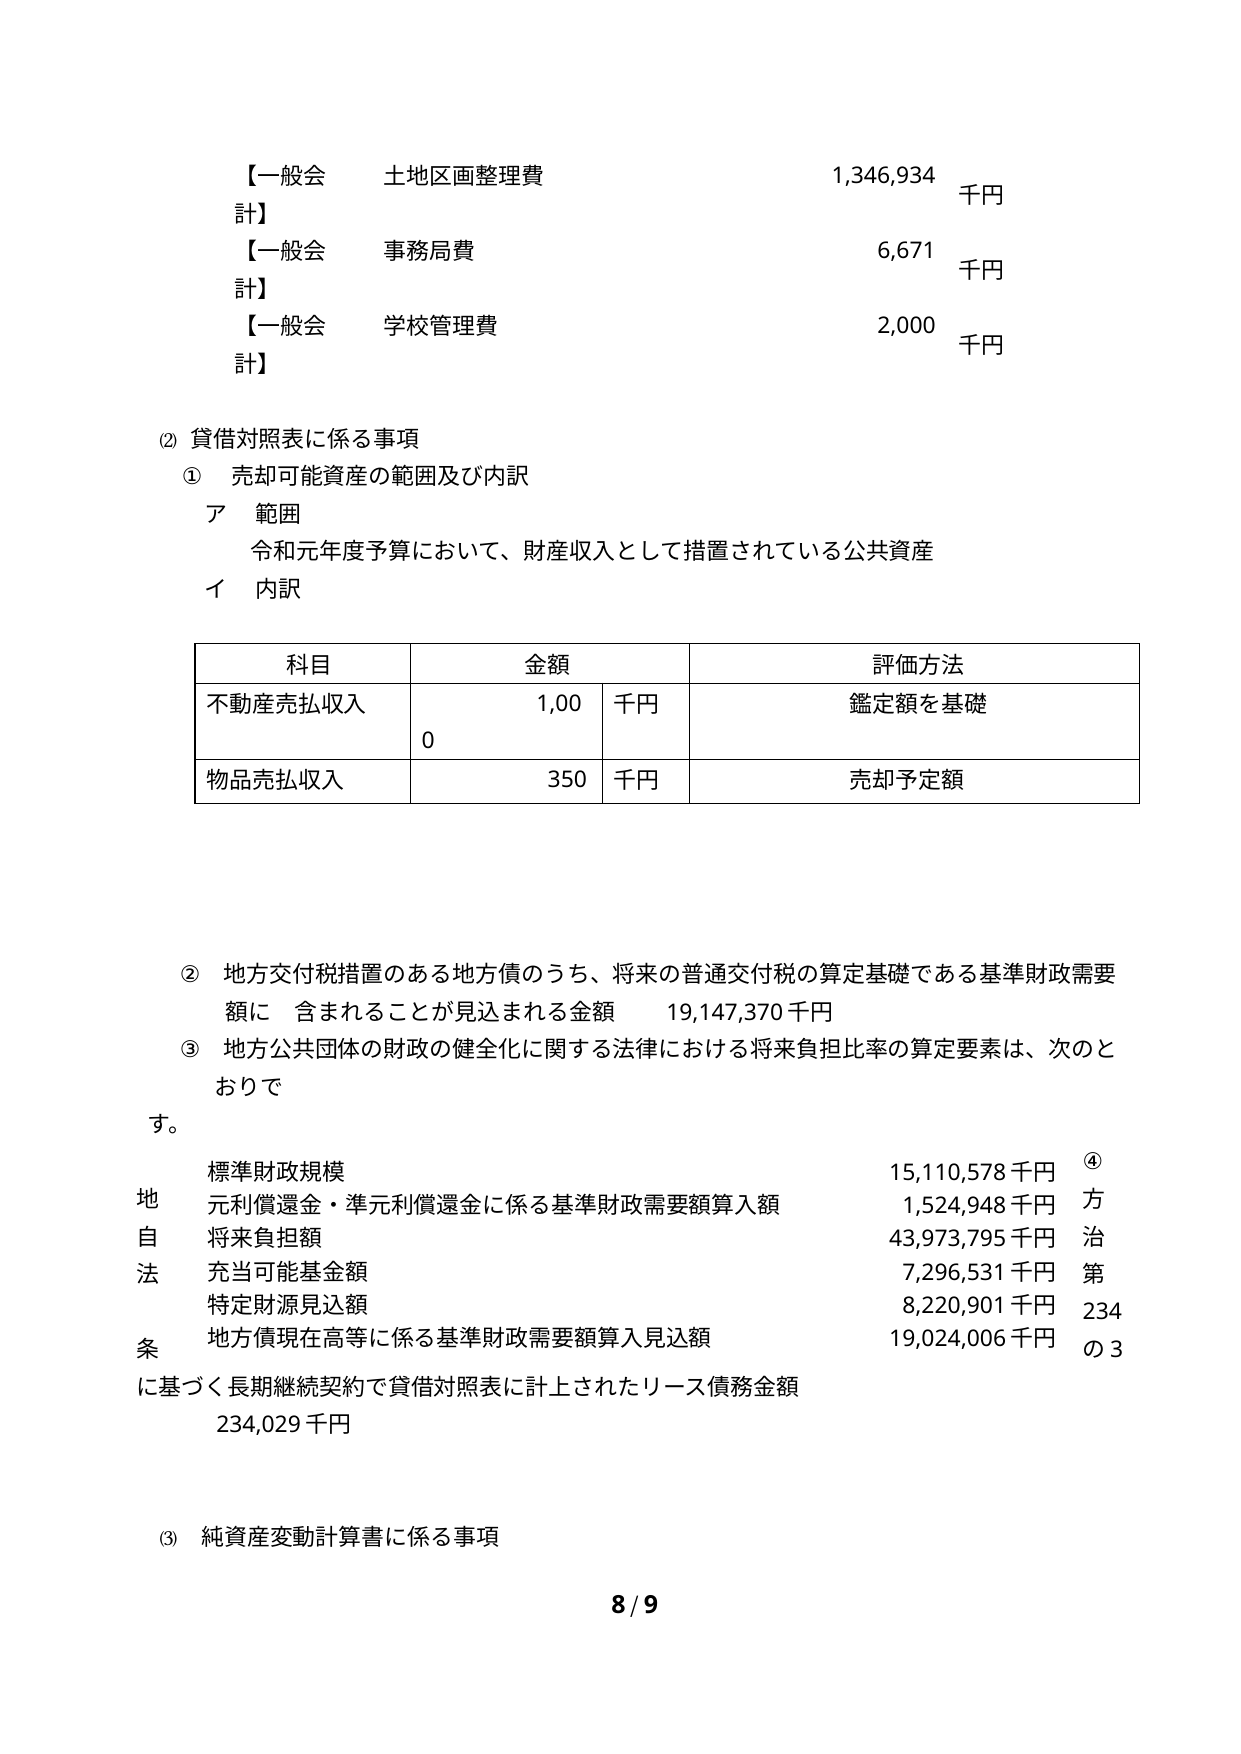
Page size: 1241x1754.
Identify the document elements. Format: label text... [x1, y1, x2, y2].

table_cell 鑑定額を基礎 [690, 684, 1139, 759]
table_cell 地方債現在高等に係る基準財政需要額算入見込額 [196, 1320, 842, 1353]
table_cell 【一般会計】 [223, 231, 372, 306]
table_cell 8,220,901千円 [843, 1287, 1068, 1320]
table_cell 1,000 [411, 684, 602, 759]
table_cell 千円 [603, 760, 689, 803]
table_header 15,110,578千円 [843, 1154, 1068, 1187]
table_header 金額 [411, 644, 689, 683]
text イ 内訳 [136, 568, 1128, 606]
text 令和元年度予算において、財産収入として措置されている公共資産 [136, 531, 1128, 568]
text ⑵ 貸借対照表に係る事項 [136, 418, 1128, 456]
table_cell 2,000 [803, 306, 947, 381]
table_cell 【一般会計】 [223, 306, 372, 381]
table_cell 350 [411, 760, 602, 803]
table_cell 6,671 [803, 231, 947, 306]
table_cell 学校管理費 [372, 306, 803, 381]
table_cell 千円 [947, 231, 1126, 306]
table_cell 充当可能基金額 [196, 1254, 842, 1287]
table_cell 将来負担額 [196, 1220, 842, 1253]
table_cell 不動産売払収入 [196, 684, 410, 759]
table_cell 1,524,948千円 [843, 1187, 1068, 1220]
table_cell 土地区画整理費 [372, 156, 803, 231]
text ③ 地方公共団体の財政の健全化に関する法律における将来負担比率の算定要素は、次のとおりで [179, 1029, 1128, 1104]
table_header 評価方法 [690, 644, 1139, 683]
table_cell 43,973,795千円 [843, 1220, 1068, 1253]
table_cell 千円 [947, 306, 1126, 381]
table_cell 元利償還金・準元利償還金に係る基準財政需要額算入額 [196, 1187, 842, 1220]
table_cell 特定財源見込額 [196, 1287, 842, 1320]
text す。 [136, 1104, 1128, 1142]
table_cell 19,024,006千円 [843, 1320, 1068, 1353]
table_cell 事務局費 [372, 231, 803, 306]
table_cell 千円 [603, 684, 689, 759]
text ① 売却可能資産の範囲及び内訳 [136, 456, 1128, 493]
table_header 科目 [196, 644, 410, 683]
text ② 地方交付税措置のある地方債のうち、将来の普通交付税の算定基礎である基準財政需要額に 含まれることが見込まれる金額 19,147,370千円 [179, 954, 1128, 1029]
table_cell 千円 [947, 156, 1126, 231]
text ④ 地方自治法第234条の3に基づく長期継続契約で貸借対照表に計上されたリース債務金額 [136, 1142, 1128, 1404]
table_cell 【一般会計】 [223, 156, 372, 231]
text 234,029千円 [136, 1404, 1128, 1442]
table_cell 売却予定額 [690, 760, 1139, 803]
table_cell 7,296,531千円 [843, 1254, 1068, 1287]
table_cell 物品売払収入 [196, 760, 410, 803]
table_cell 1,346,934 [803, 156, 947, 231]
text ア 範囲 [136, 493, 1128, 531]
table_header 標準財政規模 [196, 1154, 842, 1187]
text ⑶ 純資産変動計算書に係る事項 [136, 1517, 1128, 1554]
